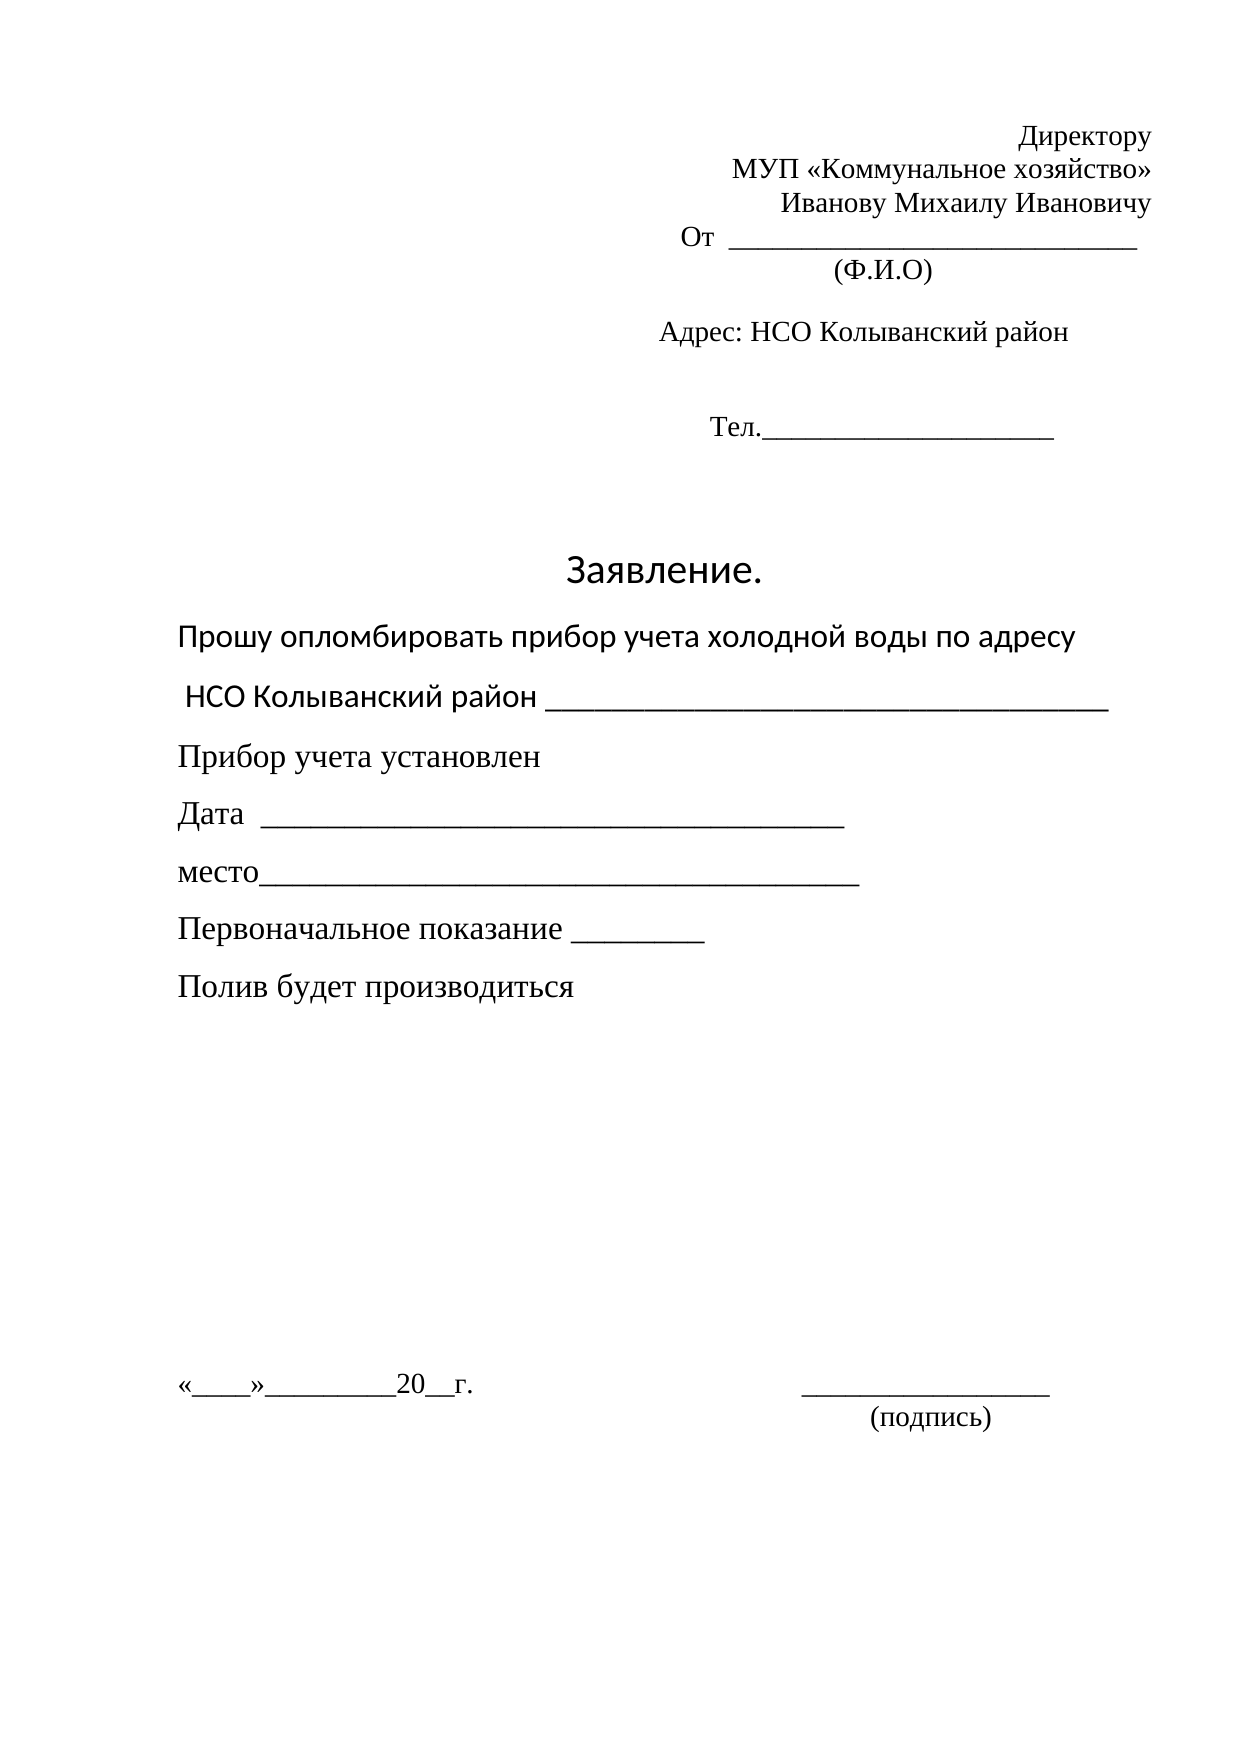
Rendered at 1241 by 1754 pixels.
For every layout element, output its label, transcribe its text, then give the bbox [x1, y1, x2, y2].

text Полив будет производиться [177, 966, 1152, 1004]
text Тел.____________________ [177, 409, 1152, 442]
text Иванову Михаилу Ивановичу [177, 185, 1152, 219]
text От ____________________________ [177, 219, 1152, 252]
text Прибор учета установлен [177, 736, 1152, 774]
text Заявление. [177, 543, 1152, 594]
text НСО Колыванский район __________________________________ [177, 675, 1152, 716]
text Дата ___________________________________ место____________________________________ [177, 793, 1152, 889]
text «____»_________20__г. _________________ [177, 1366, 1152, 1399]
text (Ф.И.О) [177, 252, 1152, 286]
text Директору [177, 118, 1152, 152]
text (подпись) [177, 1399, 1152, 1433]
text Первоначальное показание ________ [177, 908, 1152, 947]
text Адрес: НСО Колыванский район [177, 314, 1152, 347]
text МУП «Коммунальное хозяйство» [177, 152, 1152, 185]
text Прошу опломбировать прибор учета холодной воды по адресу [177, 615, 1152, 655]
